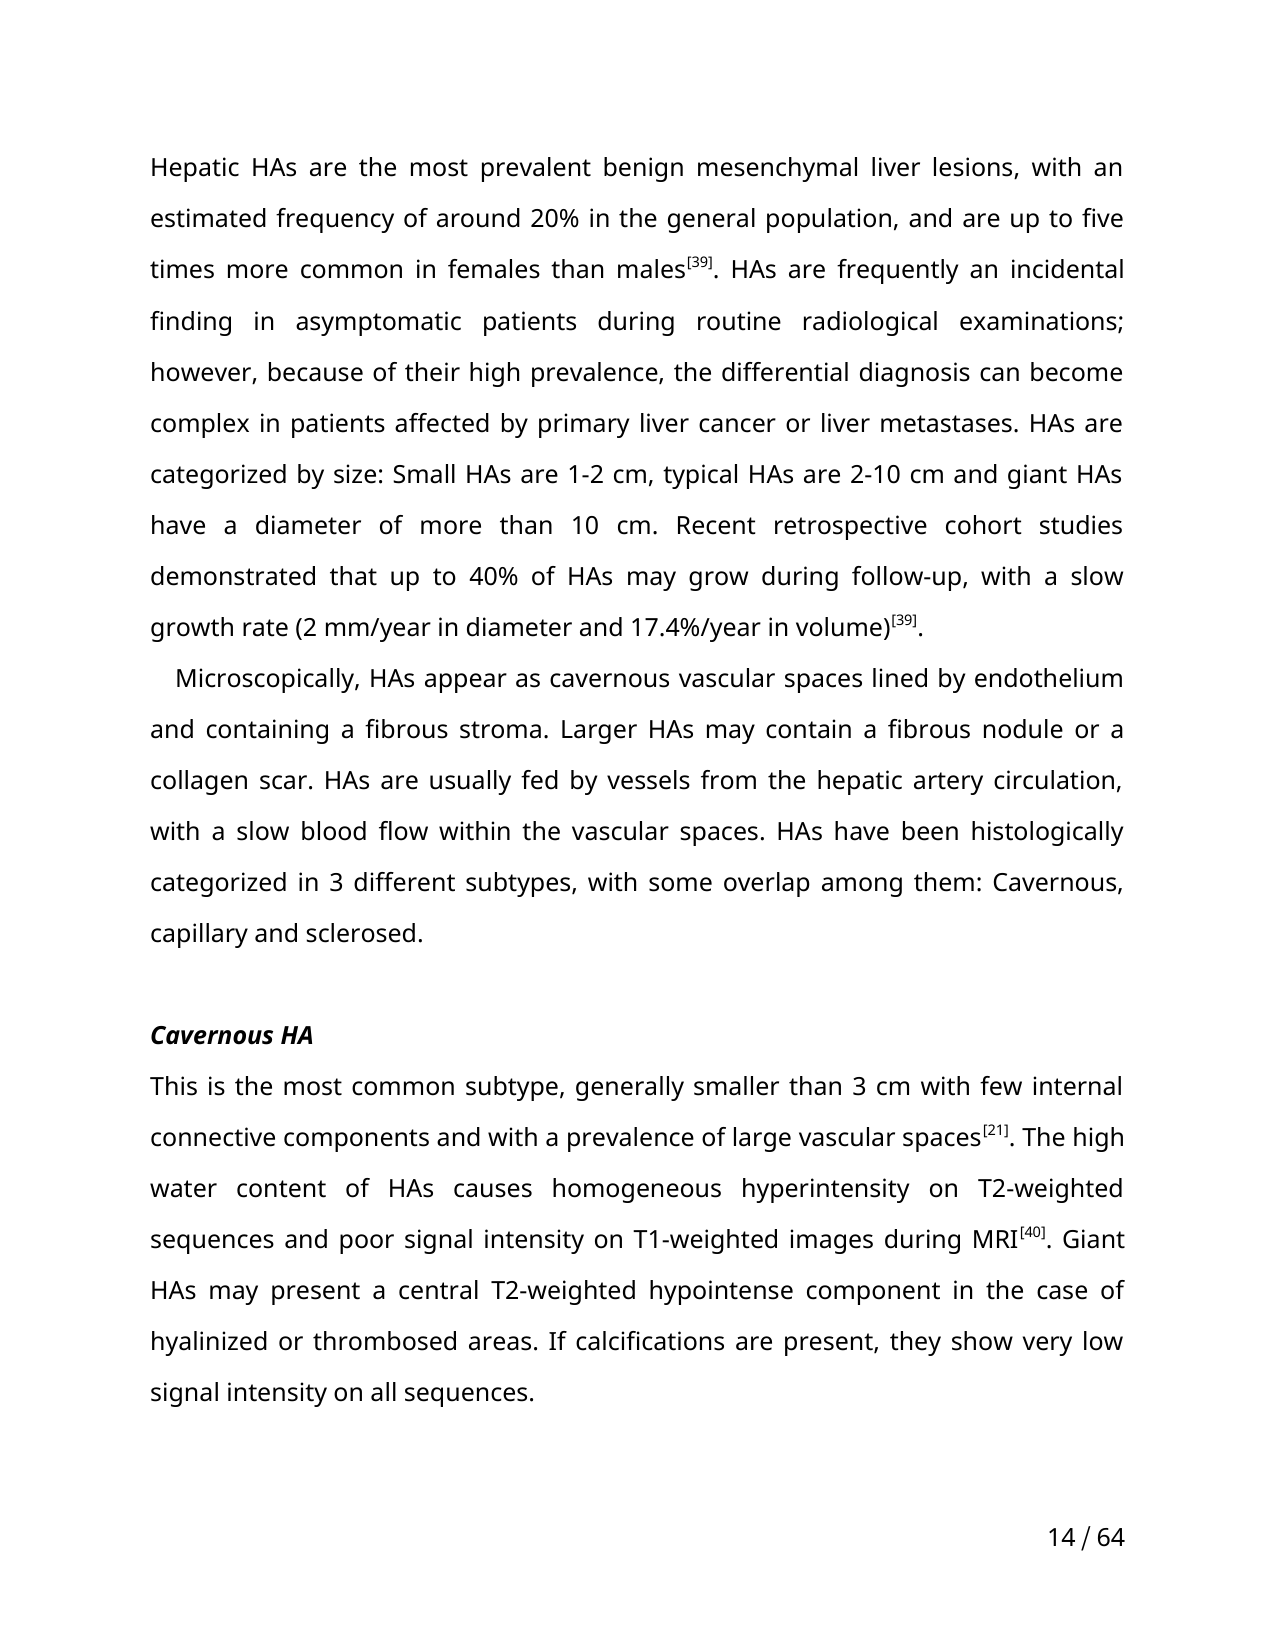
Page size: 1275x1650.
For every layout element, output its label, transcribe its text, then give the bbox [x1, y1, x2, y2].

text Hepatic HAs are the most prevalent benign mesenchymal liver lesions, with an estimated frequency of around 20% in the general population, and are up to five times more common in females than males[39]. HAs are frequently an incidental finding in asymptomatic patients during routine radiological examinations; however, because of their high prevalence, the differential diagnosis can become complex in patients affected by primary liver cancer or liver metastases. HAs are categorized by size: Small HAs are 1-2 cm, typical HAs are 2-10 cm and giant HAs have a diameter of more than 10 cm. Recent retrospective cohort studies demonstrated that up to 40% of HAs may grow during follow-up, with a slow growth rate (2 mm/year in diameter and 17.4%/year in volume)[39]. [150, 150, 1125, 643]
text Cavernous HA [150, 1018, 1125, 1052]
text Microscopically, HAs appear as cavernous vascular spaces lined by endothelium and containing a fibrous stroma. Larger HAs may contain a fibrous nodule or a collagen scar. HAs are usually fed by vessels from the hepatic artery circulation, with a slow blood flow within the vascular spaces. HAs have been histologically categorized in 3 different subtypes, with some overlap among them: Cavernous, capillary and sclerosed. [150, 660, 1125, 950]
text This is the most common subtype, generally smaller than 3 cm with few internal connective components and with a prevalence of large vascular spaces[21]. The high water content of HAs causes homogeneous hyperintensity on T2-weighted sequences and poor signal intensity on T1-weighted images during MRI[40]. Giant HAs may present a central T2-weighted hypointense component in the case of hyalinized or thrombosed areas. If calcifications are present, they show very low signal intensity on all sequences. [150, 1069, 1125, 1409]
